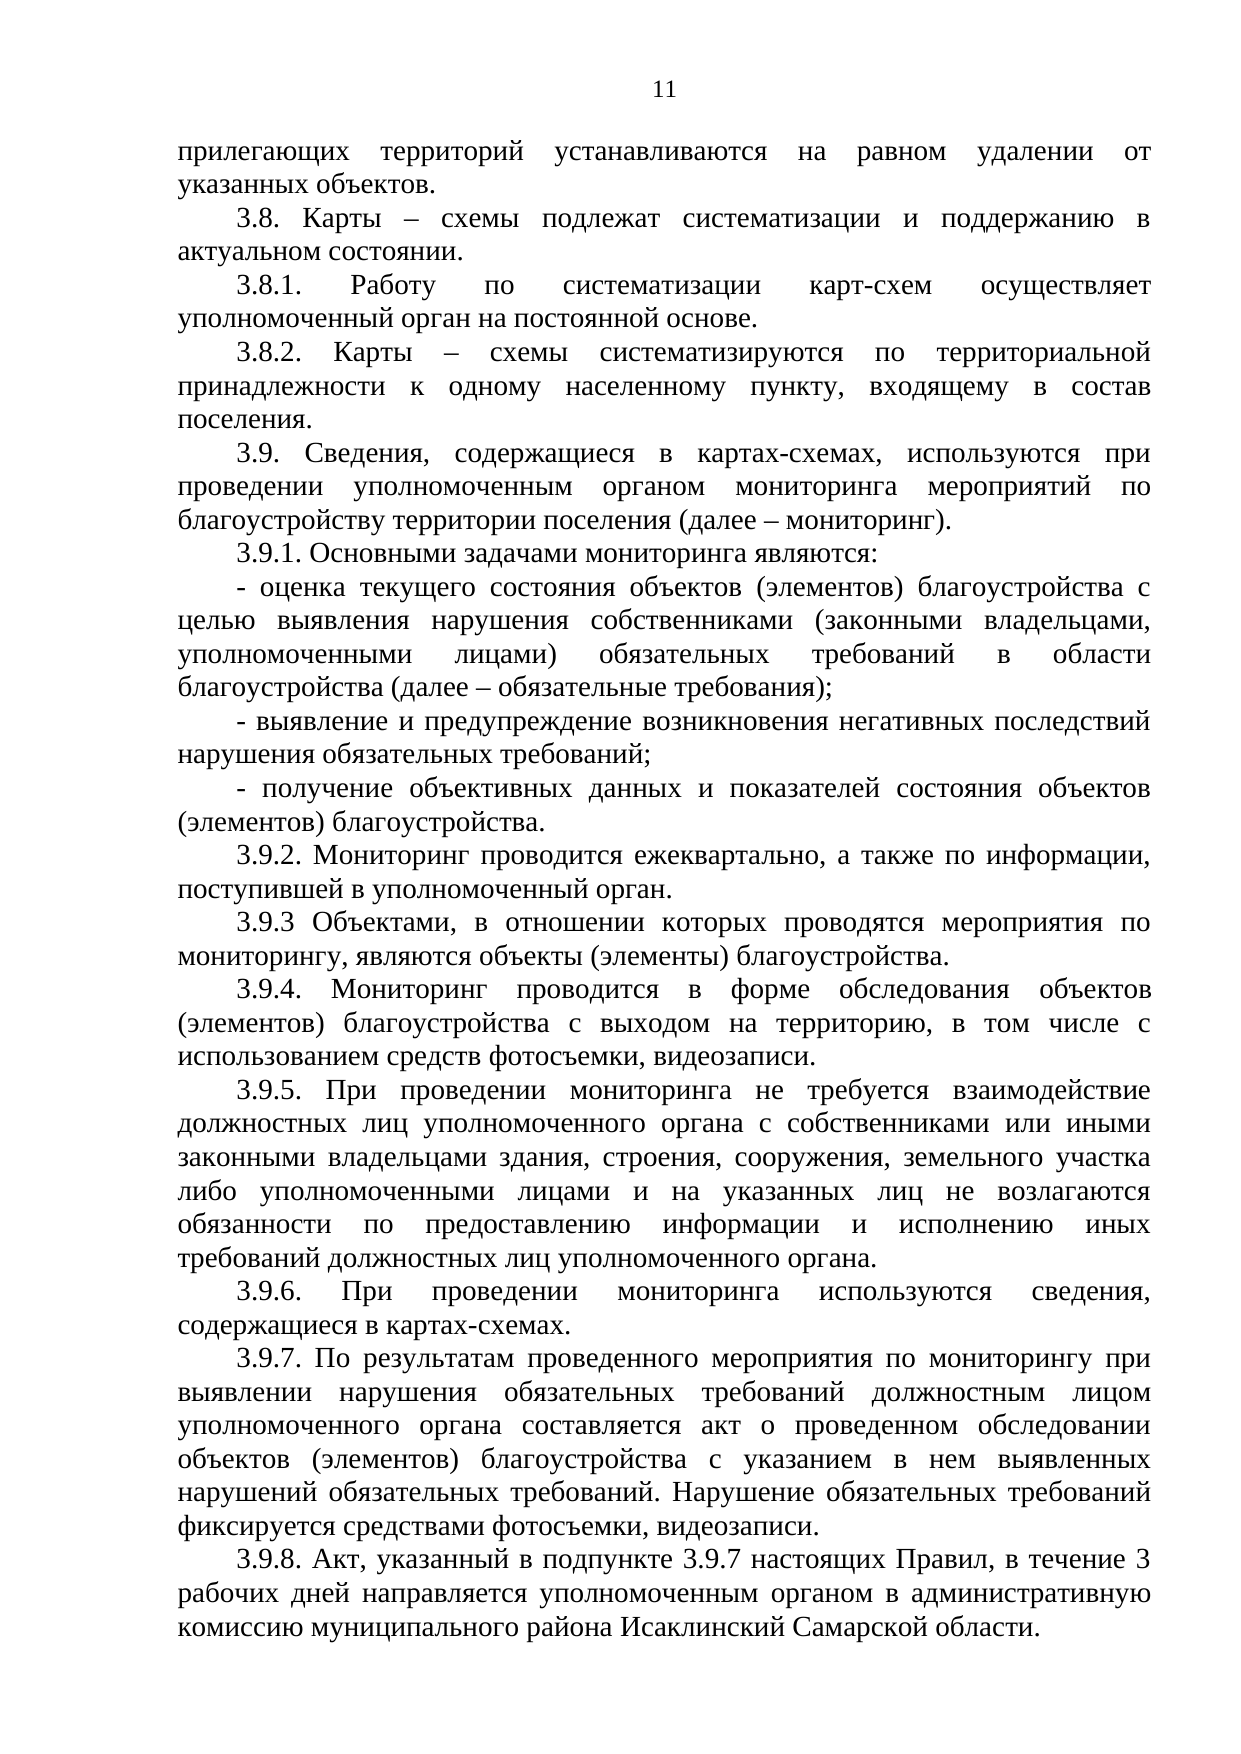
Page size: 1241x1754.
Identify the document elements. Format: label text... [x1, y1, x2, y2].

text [177, 133, 1152, 200]
text 3.9.8. Акт, указанный в подпункте 3.9.7 настоящих Правил, в течение 3 рабочих дней направляется уполномоченным органом в административную комиссию муниципального района Исаклинский Самарской области. [177, 1542, 1152, 1642]
text 3.9.4. Мониторинг проводится в форме обследования объектов (элементов) благоустройства с выходом на территорию, в том числе с использованием средств фотосъемки, видеозаписи. [177, 971, 1152, 1072]
text 3.8.1. Работу по систематизации карт-схем осуществляет уполномоченный орган на постоянной основе. [177, 267, 1152, 334]
text 3.9.5. При проведении мониторинга не требуется взаимодействие должностных лиц уполномоченного органа с собственниками или иными законными владельцами здания, строения, сооружения, земельного участка либо уполномоченными лицами и на указанных лиц не возлагаются обязанности по предоставлению информации и исполнению иных требований должностных лиц уполномоченного органа. [177, 1072, 1152, 1273]
text 3.9.6. При проведении мониторинга используются сведения, содержащиеся в картах-схемах. [177, 1273, 1152, 1340]
text 3.8.2. Карты – схемы систематизируются по территориальной принадлежности к одному населенному пункту, входящему в состав поселения. [177, 334, 1152, 435]
text - получение объективных данных и показателей состояния объектов (элементов) благоустройства. [177, 770, 1152, 837]
text 3.9. Сведения, содержащиеся в картах-схемах, используются при проведении уполномоченным органом мониторинга мероприятий по благоустройству территории поселения (далее – мониторинг). [177, 435, 1152, 535]
text - выявление и предупреждение возникновения негативных последствий нарушения обязательных требований; [177, 703, 1152, 770]
text 3.9.1. Основными задачами мониторинга являются: [177, 535, 1152, 569]
text 3.9.7. По результатам проведенного мероприятия по мониторингу при выявлении нарушения обязательных требований должностным лицом уполномоченного органа составляется акт о проведенном обследовании объектов (элементов) благоустройства с указанием в нем выявленных нарушений обязательных требований. Нарушение обязательных требований фиксируется средствами фотосъемки, видеозаписи. [177, 1340, 1152, 1542]
text 3.9.2. Мониторинг проводится ежеквартально, а также по информации, поступившей в уполномоченный орган. [177, 837, 1152, 904]
text 3.8. Карты – схемы подлежат систематизации и поддержанию в актуальном состоянии. [177, 200, 1152, 267]
text - оценка текущего состояния объектов (элементов) благоустройства с целью выявления нарушения собственниками (законными владельцами, уполномоченными лицами) обязательных требований в области благоустройства (далее – обязательные требования); [177, 569, 1152, 703]
text 3.9.3 Объектами, в отношении которых проводятся мероприятия по мониторингу, являются объекты (элементы) благоустройства. [177, 904, 1152, 971]
